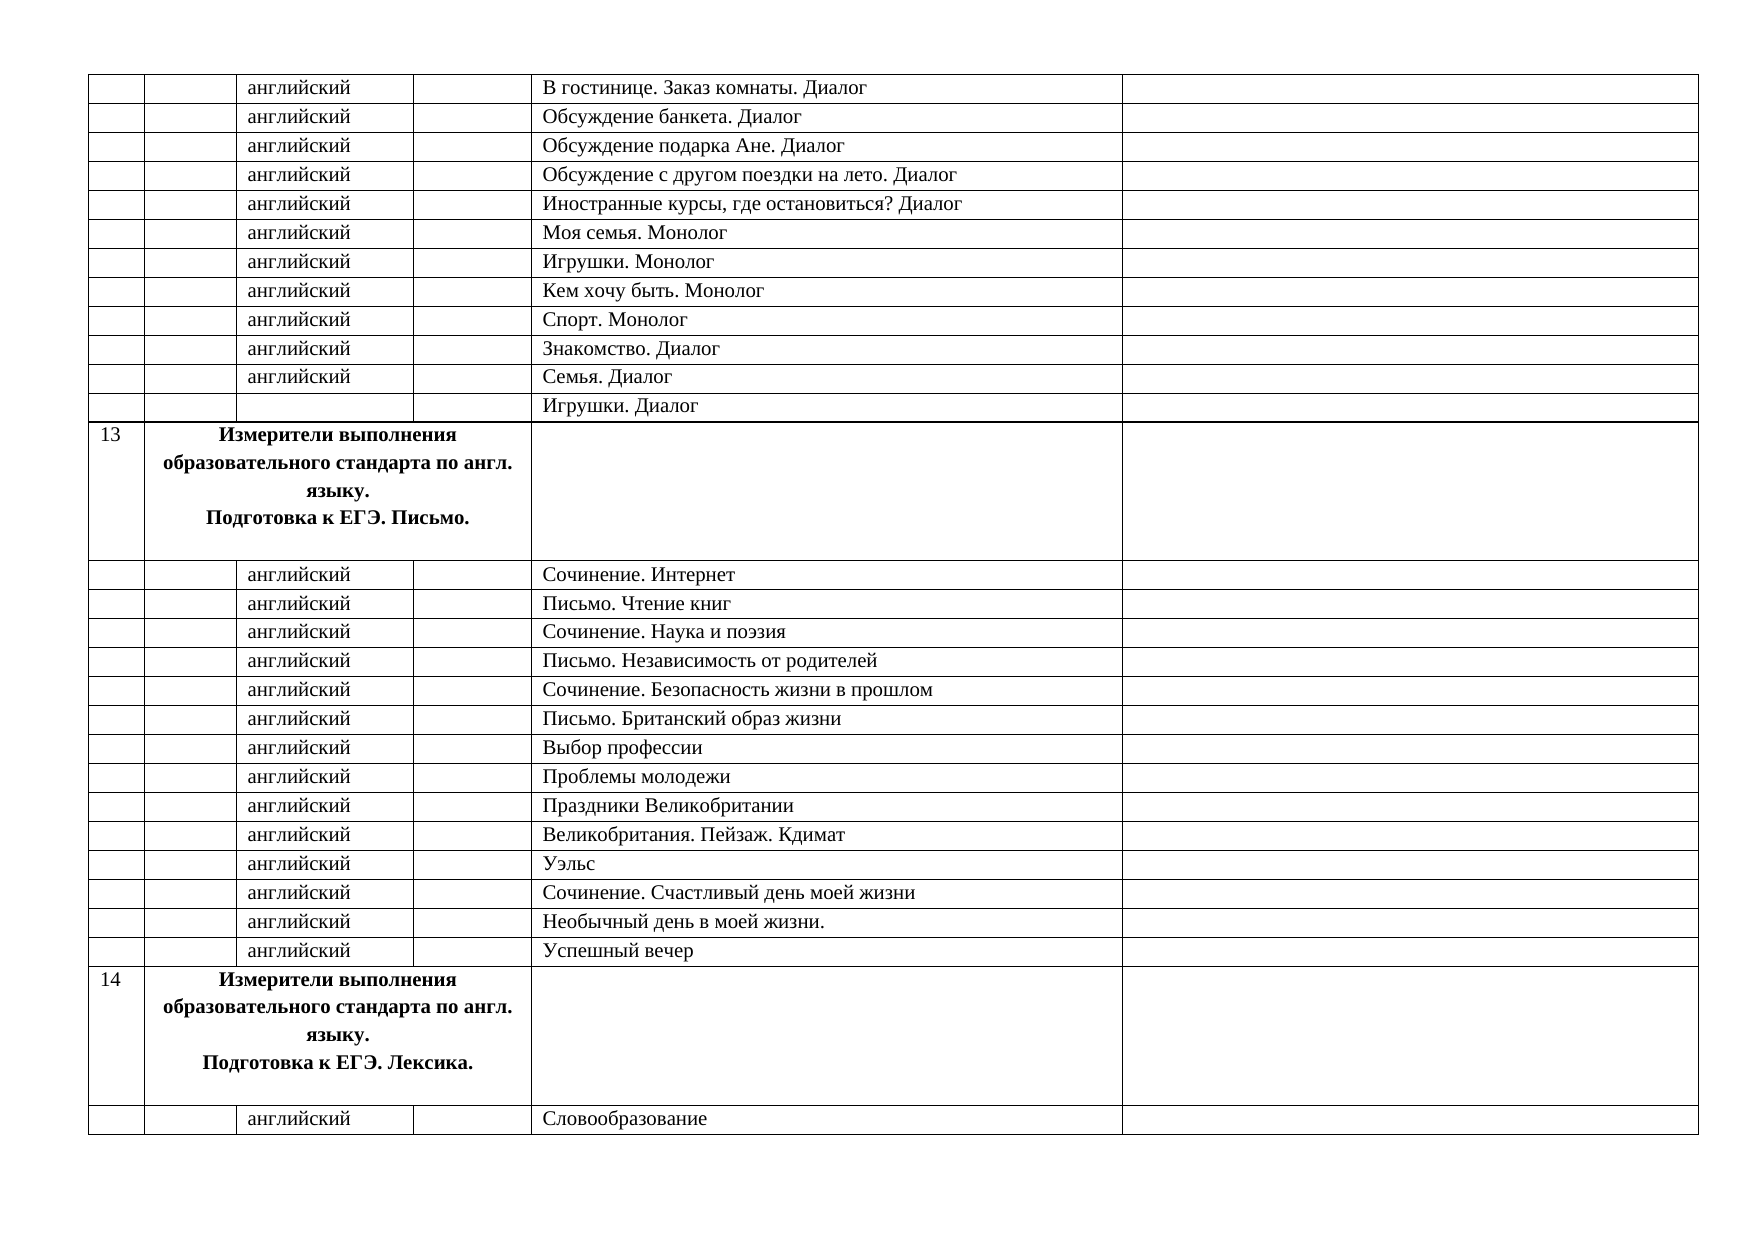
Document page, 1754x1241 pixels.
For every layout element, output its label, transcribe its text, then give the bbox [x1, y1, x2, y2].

table_cell [1123, 1106, 1698, 1134]
table_cell английский [237, 133, 413, 161]
table_cell [414, 1106, 531, 1134]
table_cell [1123, 880, 1698, 908]
table_cell [1123, 133, 1698, 161]
table_cell [89, 561, 144, 589]
table_cell Сочинение. Наука и поэзия [532, 619, 1122, 647]
table_cell [89, 75, 144, 103]
table_cell английский [237, 880, 413, 908]
table_cell [145, 677, 236, 705]
table_cell [89, 220, 144, 248]
table_cell английский [237, 365, 413, 392]
table_cell [89, 336, 144, 363]
table_cell [1123, 423, 1698, 560]
table_cell [89, 793, 144, 821]
table_cell [414, 162, 531, 190]
table_cell [89, 307, 144, 334]
table_cell [1123, 220, 1698, 248]
table_cell [145, 307, 236, 334]
table_cell Уэльс [532, 851, 1122, 879]
table_cell [89, 851, 144, 879]
table_cell Измерители выполнения образовательного стандарта по англ. языку. Подготовка к ЕГЭ. Лексика. [145, 967, 531, 1105]
table_cell [89, 394, 144, 421]
table_cell английский [237, 191, 413, 219]
table_cell английский [237, 1106, 413, 1134]
table_cell [89, 1106, 144, 1134]
table_cell [145, 1106, 236, 1134]
table_cell Письмо. Британский образ жизни [532, 706, 1122, 734]
table_cell английский [237, 307, 413, 334]
table_cell [414, 191, 531, 219]
table_cell английский [237, 822, 413, 850]
table_cell Игрушки. Монолог [532, 249, 1122, 277]
table_cell английский [237, 735, 413, 763]
table_cell 14 [89, 967, 144, 1105]
table_cell [145, 706, 236, 734]
table_cell Письмо. Чтение книг [532, 590, 1122, 618]
table_cell [89, 619, 144, 647]
table_cell английский [237, 162, 413, 190]
table_cell [1123, 365, 1698, 392]
table_cell [145, 278, 236, 306]
table_cell [414, 220, 531, 248]
table_cell английский [237, 764, 413, 792]
table_cell [1123, 851, 1698, 879]
table_cell [1123, 967, 1698, 1105]
table_cell Письмо. Независимость от родителей [532, 648, 1122, 676]
table_cell [89, 909, 144, 937]
table_cell [1123, 735, 1698, 763]
table_cell Успешный вечер [532, 938, 1122, 966]
table_cell [1123, 75, 1698, 103]
table_cell [1123, 278, 1698, 306]
table_cell [89, 162, 144, 190]
table_cell [532, 967, 1122, 1105]
table_cell [145, 191, 236, 219]
table_cell [145, 561, 236, 589]
table_cell [414, 851, 531, 879]
table_cell [89, 706, 144, 734]
table_cell [89, 677, 144, 705]
table_cell [1123, 394, 1698, 421]
table_cell английский [237, 590, 413, 618]
table_cell [1123, 561, 1698, 589]
table_cell [414, 394, 531, 421]
table_cell английский [237, 793, 413, 821]
table_cell [145, 249, 236, 277]
table_cell [532, 423, 1122, 560]
table_cell английский [237, 561, 413, 589]
table_cell [1123, 648, 1698, 676]
table_cell [1123, 336, 1698, 363]
table_cell Иностранные курсы, где остановиться? Диалог [532, 191, 1122, 219]
table_cell [414, 822, 531, 850]
table_cell [414, 880, 531, 908]
table_cell Словообразование [532, 1106, 1122, 1134]
table_cell [89, 249, 144, 277]
table_cell [1123, 162, 1698, 190]
table_cell [145, 162, 236, 190]
table_cell [414, 561, 531, 589]
table_cell [89, 648, 144, 676]
table_cell [1123, 249, 1698, 277]
table_cell [414, 336, 531, 363]
table_cell Обсуждение с другом поездки на лето. Диалог [532, 162, 1122, 190]
table_cell [414, 648, 531, 676]
table_cell [414, 764, 531, 792]
table_cell английский [237, 648, 413, 676]
table_cell Измерители выполнения образовательного стандарта по англ. языку. Подготовка к ЕГЭ. Письмо. [145, 423, 531, 560]
table_cell [145, 220, 236, 248]
table_cell [145, 75, 236, 103]
table_cell [89, 880, 144, 908]
table_cell [1123, 822, 1698, 850]
table_cell [145, 851, 236, 879]
table_cell английский [237, 619, 413, 647]
table_cell [414, 677, 531, 705]
table_cell [414, 590, 531, 618]
table_cell [145, 394, 236, 421]
table_cell Проблемы молодежи [532, 764, 1122, 792]
table_cell [145, 938, 236, 966]
table_cell [145, 764, 236, 792]
table_cell [414, 307, 531, 334]
table_cell [145, 104, 236, 132]
table_cell [89, 133, 144, 161]
table_cell [145, 822, 236, 850]
table_cell Сочинение. Безопасность жизни в прошлом [532, 677, 1122, 705]
table_cell [414, 706, 531, 734]
table_cell [414, 365, 531, 392]
table_cell Сочинение. Счастливый день моей жизни [532, 880, 1122, 908]
table_cell Великобритания. Пейзаж. Кдимат [532, 822, 1122, 850]
table_cell [89, 938, 144, 966]
table_cell [145, 133, 236, 161]
table_cell [414, 75, 531, 103]
table_cell [1123, 764, 1698, 792]
table_cell Моя семья. Монолог [532, 220, 1122, 248]
table_cell [414, 278, 531, 306]
table_cell [1123, 307, 1698, 334]
table_cell Обсуждение подарка Ане. Диалог [532, 133, 1122, 161]
table_cell [89, 104, 144, 132]
table_cell английский [237, 336, 413, 363]
table_cell Семья. Диалог [532, 365, 1122, 392]
table_cell английский [237, 938, 413, 966]
table_cell [145, 880, 236, 908]
table_cell английский [237, 104, 413, 132]
table_cell [145, 590, 236, 618]
table_cell [89, 278, 144, 306]
table_cell [414, 104, 531, 132]
table_cell [145, 909, 236, 937]
table_cell [414, 793, 531, 821]
table_cell [1123, 706, 1698, 734]
table_cell английский [237, 909, 413, 937]
table_cell Обсуждение банкета. Диалог [532, 104, 1122, 132]
table_cell Кем хочу быть. Монолог [532, 278, 1122, 306]
table_cell Знакомство. Диалог [532, 336, 1122, 363]
table_cell Сочинение. Интернет [532, 561, 1122, 589]
table_cell [1123, 793, 1698, 821]
table_cell английский [237, 851, 413, 879]
table_cell [414, 735, 531, 763]
table_cell [1123, 677, 1698, 705]
table_cell Игрушки. Диалог [532, 394, 1122, 421]
table_cell [1123, 938, 1698, 966]
table_cell [89, 365, 144, 392]
table_cell английский [237, 278, 413, 306]
table_cell [414, 619, 531, 647]
table_cell [1123, 909, 1698, 937]
table_cell В гостинице. Заказ комнаты. Диалог [532, 75, 1122, 103]
table_cell английский [237, 677, 413, 705]
table_cell [89, 191, 144, 219]
table_cell 13 [89, 423, 144, 560]
table_cell Необычный день в моей жизни. [532, 909, 1122, 937]
table_cell английский [237, 249, 413, 277]
table_cell Спорт. Монолог [532, 307, 1122, 334]
table_cell [1123, 191, 1698, 219]
table_cell английский [237, 220, 413, 248]
table_cell [414, 938, 531, 966]
table_cell [145, 648, 236, 676]
table_cell [414, 249, 531, 277]
table_cell Праздники Великобритании [532, 793, 1122, 821]
table_cell [89, 764, 144, 792]
table_cell [145, 336, 236, 363]
table_cell [1123, 619, 1698, 647]
table_cell [237, 394, 413, 421]
table_cell английский [237, 75, 413, 103]
table_cell Выбор профессии [532, 735, 1122, 763]
table_cell [89, 735, 144, 763]
table_cell [145, 365, 236, 392]
table_cell английский [237, 706, 413, 734]
table_cell [89, 822, 144, 850]
table_cell [145, 619, 236, 647]
table_cell [414, 909, 531, 937]
table_cell [1123, 104, 1698, 132]
table_cell [145, 793, 236, 821]
table_cell [145, 735, 236, 763]
table_cell [1123, 590, 1698, 618]
table_cell [414, 133, 531, 161]
table_cell [89, 590, 144, 618]
